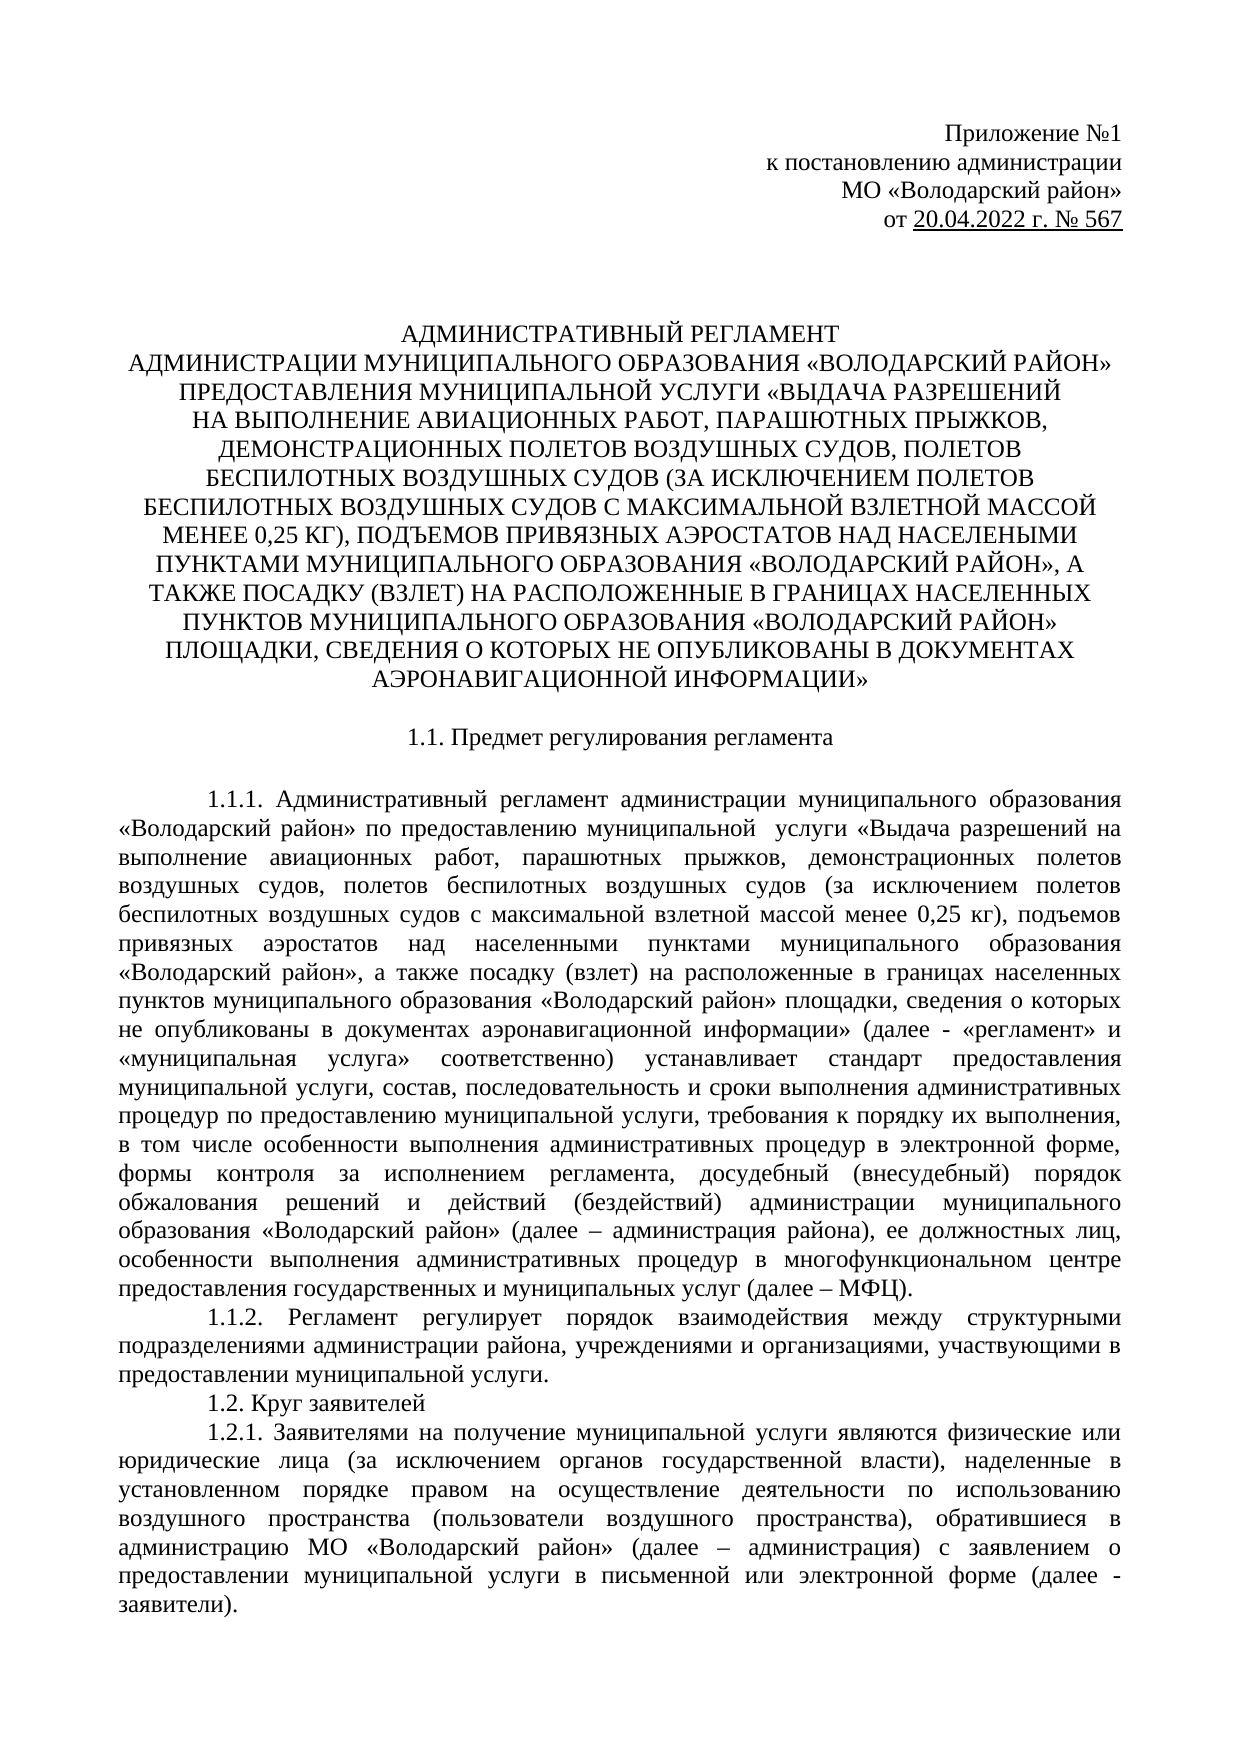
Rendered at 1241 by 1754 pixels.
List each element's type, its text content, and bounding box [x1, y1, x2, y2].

text от 20.04.2022 г. № 567 [118, 204, 1122, 233]
text Приложение №1 [118, 118, 1122, 147]
text ДЕМОНСТРАЦИОННЫХ ПОЛЕТОВ ВОЗДУШНЫХ СУДОВ, ПОЛЕТОВ [118, 434, 1122, 463]
text АДМИНИСТРАТИВНЫЙ РЕГЛАМЕНТ [118, 319, 1122, 348]
text к постановлению администрации [118, 147, 1122, 176]
text 1.2. Круг заявителей [118, 1388, 1122, 1417]
text 1.1.2. Регламент регулирует порядок взаимодействия между структурными подразделениями администрации района, учреждениями и организациями, участвующими в предоставлении муниципальной услуги. [118, 1302, 1122, 1388]
text АДМИНИСТРАЦИИ МУНИЦИПАЛЬНОГО ОБРАЗОВАНИЯ «ВОЛОДАРСКИЙ РАЙОН» ПРЕДОСТАВЛЕНИЯ МУНИЦИПАЛЬНОЙ УСЛУГИ «ВЫДАЧА РАЗРЕШЕНИЙ [118, 348, 1122, 406]
text МО «Володарский район» [118, 176, 1122, 204]
text НА ВЫПОЛНЕНИЕ АВИАЦИОННЫХ РАБОТ, ПАРАШЮТНЫХ ПРЫЖКОВ, [118, 406, 1122, 434]
text 1.2.1. Заявителями на получение муниципальной услуги являются физические или юридические лица (за исключением органов государственной власти), наделенные в установленном порядке правом на осуществление деятельности по использованию воздушного пространства (пользователи воздушного пространства), обратившиеся в администрацию МО «Володарский район» (далее – администрация) с заявлением о предоставлении муниципальной услуги в письменной или электронной форме (далее - заявители). [118, 1417, 1122, 1618]
text БЕСПИЛОТНЫХ ВОЗДУШНЫХ СУДОВ (ЗА ИСКЛЮЧЕНИЕМ ПОЛЕТОВ БЕСПИЛОТНЫХ ВОЗДУШНЫХ СУДОВ С МАКСИМАЛЬНОЙ ВЗЛЕТНОЙ МАССОЙ МЕНЕЕ 0,25 КГ), ПОДЪЕМОВ ПРИВЯЗНЫХ АЭРОСТАТОВ НАД НАСЕЛЕНЫМИ ПУНКТАМИ МУНИЦИПАЛЬНОГО ОБРАЗОВАНИЯ «ВОЛОДАРСКИЙ РАЙОН», А ТАКЖЕ ПОСАДКУ (ВЗЛЕТ) НА РАСПОЛОЖЕННЫЕ В ГРАНИЦАХ НАСЕЛЕННЫХ ПУНКТОВ МУНИЦИПАЛЬНОГО ОБРАЗОВАНИЯ «ВОЛОДАРСКИЙ РАЙОН» ПЛОЩАДКИ, СВЕДЕНИЯ О КОТОРЫХ НЕ ОПУБЛИКОВАНЫ В ДОКУМЕНТАХ [118, 463, 1122, 664]
text 1.1.1. Административный регламент администрации муниципального образования «Володарский район» по предоставлению муниципальной услуги «Выдача разрешений на выполнение авиационных работ, парашютных прыжков, демонстрационных полетов воздушных судов, полетов беспилотных воздушных судов (за исключением полетов беспилотных воздушных судов с максимальной взлетной массой менее 0,25 кг), подъемов привязных аэростатов над населенными пунктами муниципального образования «Володарский район», а также посадку (взлет) на расположенные в границах населенных пунктов муниципального образования «Володарский район» площадки, сведения о которых не опубликованы в документах аэронавигационной информации» (далее - «регламент» и «муниципальная услуга» соответственно) устанавливает стандарт предоставления муниципальной услуги, состав, последовательность и сроки выполнения административных процедур по предоставлению муниципальной услуги, требования к порядку их выполнения, в том числе особенности выполнения административных процедур в электронной форме, формы контроля за исполнением регламента, досудебный (внесудебный) порядок обжалования решений и действий (бездействий) администрации муниципального образования «Володарский район» (далее – администрация района), ее должностных лиц, особенности выполнения административных процедур в многофункциональном центре предоставления государственных и муниципальных услуг (далее – МФЦ). [118, 784, 1122, 1302]
text 1.1. Предмет регулирования регламента [118, 722, 1122, 751]
text АЭРОНАВИГАЦИОННОЙ ИНФОРМАЦИИ» [118, 664, 1122, 693]
